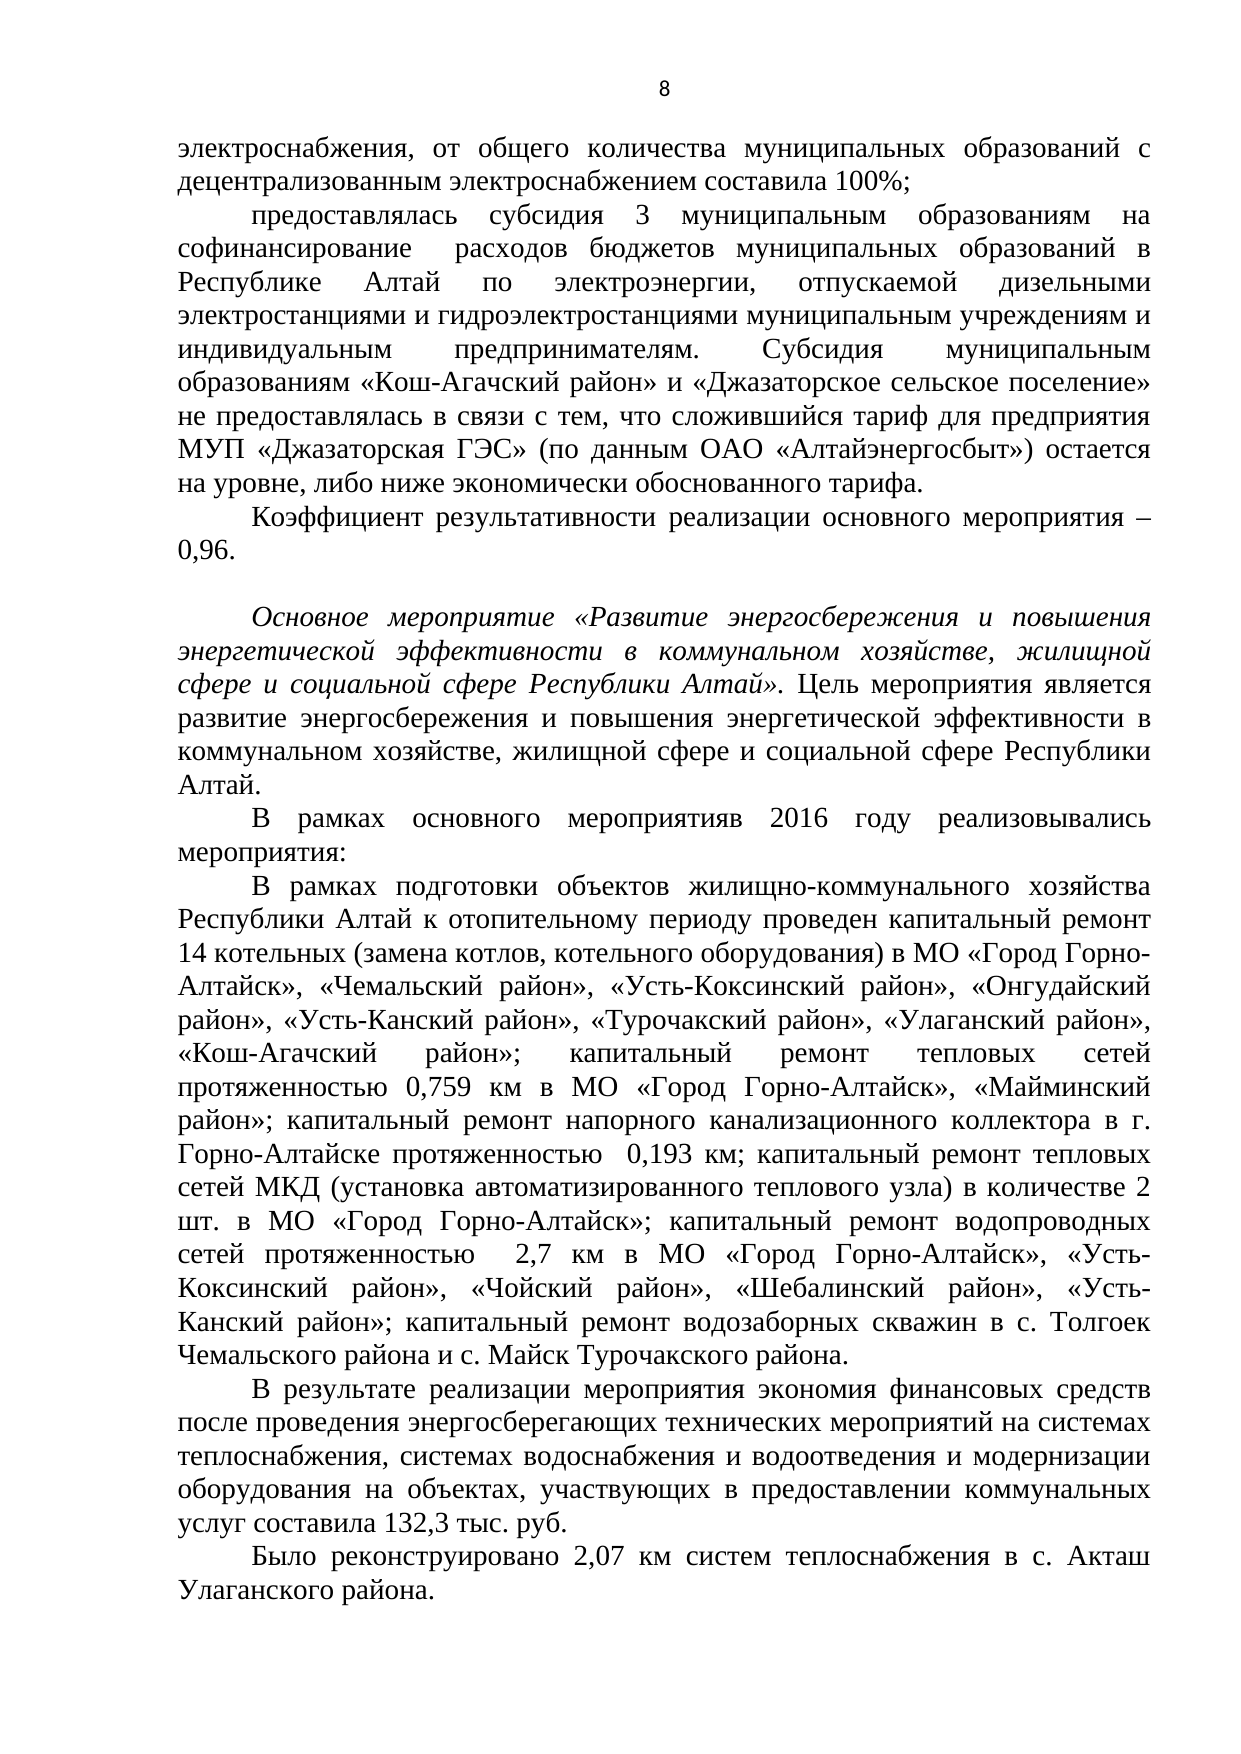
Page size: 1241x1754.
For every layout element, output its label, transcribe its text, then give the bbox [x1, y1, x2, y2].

text В рамках основного мероприятияв 2016 году реализовывались мероприятия: [177, 801, 1152, 868]
text В рамках подготовки объектов жилищно-коммунального хозяйства Республики Алтай к отопительному периоду проведен капитальный ремонт 14 котельных (замена котлов, котельного оборудования) в МО «Город Горно-Алтайск», «Чемальский район», «Усть-Коксинский район», «Онгудайский район», «Усть-Канский район», «Турочакский район», «Улаганский район», «Кош-Агачский район»; капитальный ремонт тепловых сетей протяженностью 0,759 км в МО «Город Горно-Алтайск», «Майминский район»; капитальный ремонт напорного канализационного коллектора в г. Горно-Алтайске протяженностью 0,193 км; капитальный ремонт тепловых сетей МКД (установка автоматизированного теплового узла) в количестве 2 шт. в МО «Город Горно-Алтайск»; капитальный ремонт водопроводных сетей протяженностью 2,7 км в МО «Город Горно-Алтайск», «Усть-Коксинский район», «Чойский район», «Шебалинский район», «Усть-Канский район»; капитальный ремонт водозаборных скважин в с. Толгоек Чемальского района и с. Майск Турочакского района. [177, 868, 1152, 1371]
text В результате реализации мероприятия экономия финансовых средств после проведения энергосберегающих технических мероприятий на системах теплоснабжения, системах водоснабжения и водоотведения и модернизации оборудования на объектах, участвующих в предоставлении коммунальных услуг составила 132,3 тыс. руб. [177, 1371, 1152, 1538]
text Основное мероприятие «Развитие энергосбережения и повышения энергетической эффективности в коммунальном хозяйстве, жилищной сфере и социальной сфере Республики Алтай». Цель мероприятия является развитие энергосбережения и повышения энергетической эффективности в коммунальном хозяйстве, жилищной сфере и социальной сфере Республики Алтай. [177, 599, 1152, 801]
text Было реконструировано 2,07 км систем теплоснабжения в с. Акташ Улаганского района. [177, 1538, 1152, 1606]
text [177, 130, 1152, 197]
text Коэффициент результативности реализации основного мероприятия – 0,96. [177, 499, 1152, 566]
text предоставлялась субсидия 3 муниципальным образованиям на софинансирование расходов бюджетов муниципальных образований в Республике Алтай по электроэнергии, отпускаемой дизельными электростанциями и гидроэлектростанциями муниципальным учреждениям и индивидуальным предпринимателям. Субсидия муниципальным образованиям «Кош-Агачский район» и «Джазаторское сельское поселение» не предоставлялась в связи с тем, что сложившийся тариф для предприятия МУП «Джазаторская ГЭС» (по данным ОАО «Алтайэнергосбыт») остается на уровне, либо ниже экономически обоснованного тарифа. [177, 197, 1152, 499]
